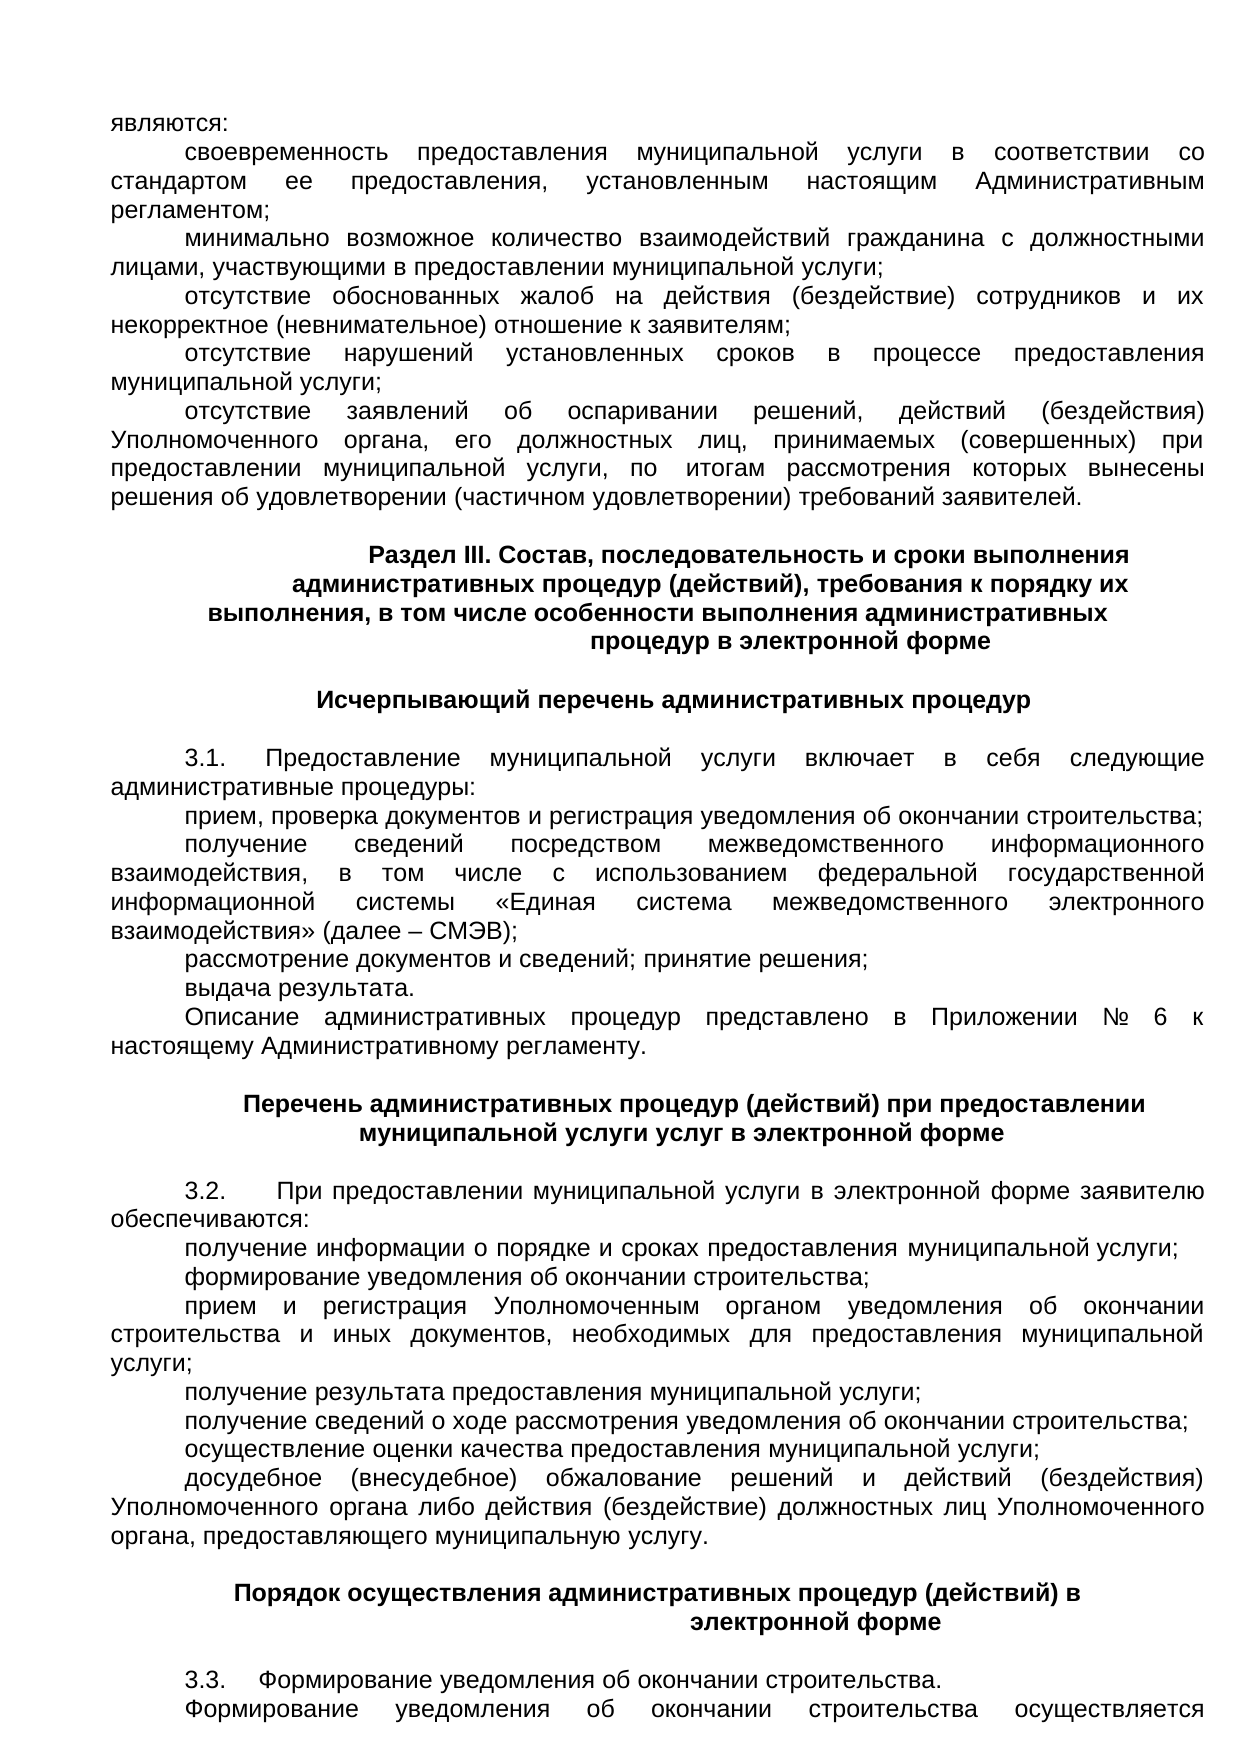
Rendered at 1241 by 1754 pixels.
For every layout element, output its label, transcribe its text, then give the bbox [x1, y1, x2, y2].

text прием, проверка документов и регистрация уведомления об окончании строительства; [110, 801, 1205, 829]
text получение результата предоставления муниципальной услуги; [110, 1377, 1205, 1406]
text выполнения, в том числе особенности выполнения административных процедур в электронной форме [186, 598, 1130, 655]
text получение информации о порядке и сроках предоставления муниципальной услуги; [110, 1233, 1205, 1262]
list Предоставление муниципальной услуги включает в себя следующие административные процедуры: [110, 743, 1205, 801]
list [110, 108, 1205, 137]
text Описание административных процедур представлено в Приложении № 6 к настоящему Административному регламенту. [110, 1002, 1205, 1059]
text рассмотрение документов и сведений; принятие решения; [110, 944, 1205, 973]
text своевременность предоставления муниципальной услуги в соответствии со стандартом ее предоставления, установленным настоящим Административным регламентом; [110, 137, 1205, 223]
text прием и регистрация Уполномоченным органом уведомления об окончании строительства и иных документов, необходимых для предоставления муниципальной услуги; [110, 1291, 1205, 1377]
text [110, 1694, 1205, 1722]
text досудебное (внесудебное) обжалование решений и действий (бездействия) Уполномоченного органа либо действия (бездействие) должностных лиц Уполномоченного органа, предоставляющего муниципальную услугу. [110, 1463, 1205, 1549]
text осуществление оценки качества предоставления муниципальной услуги; [110, 1434, 1205, 1463]
subtitle Порядок осуществления административных процедур (действий) в электронной форме [211, 1578, 1104, 1636]
text формирование уведомления об окончании строительства; [110, 1262, 1205, 1291]
text отсутствие обоснованных жалоб на действия (бездействие) сотрудников и их некорректное (невнимательное) отношение к заявителям; [110, 281, 1205, 338]
subtitle Перечень административных процедур (действий) при предоставлении муниципальной услуги услуг в электронной форме [193, 1089, 1169, 1146]
text отсутствие нарушений установленных сроков в процессе предоставления муниципальной услуги; [110, 338, 1205, 396]
list При предоставлении муниципальной услуги в электронной форме заявителю обеспечиваются: [110, 1176, 1205, 1233]
subtitle Раздел III. Состав, последовательность и сроки выполнения административных процедур (действий), требования к порядку их [215, 540, 1205, 598]
text выдача результата. [110, 973, 1205, 1002]
text получение сведений посредством межведомственного информационного взаимодействия, в том числе с использованием федеральной государственной информационной системы «Единая система межведомственного электронного взаимодействия» (далее – СМЭВ); [110, 829, 1205, 944]
text получение сведений о ходе рассмотрения уведомления об окончании строительства; [110, 1406, 1205, 1434]
text отсутствие заявлений об оспаривании решений, действий (бездействия) Уполномоченного органа, его должностных лиц, принимаемых (совершенных) при предоставлении муниципальной услуги, по итогам рассмотрения которых вынесены решения об удовлетворении (частичном удовлетворении) требований заявителей. [110, 396, 1205, 511]
text минимально возможное количество взаимодействий гражданина с должностными лицами, участвующими в предоставлении муниципальной услуги; [110, 223, 1205, 281]
list Формирование уведомления об окончании строительства. [110, 1665, 1205, 1694]
subtitle Исчерпывающий перечень административных процедур [316, 685, 1205, 714]
